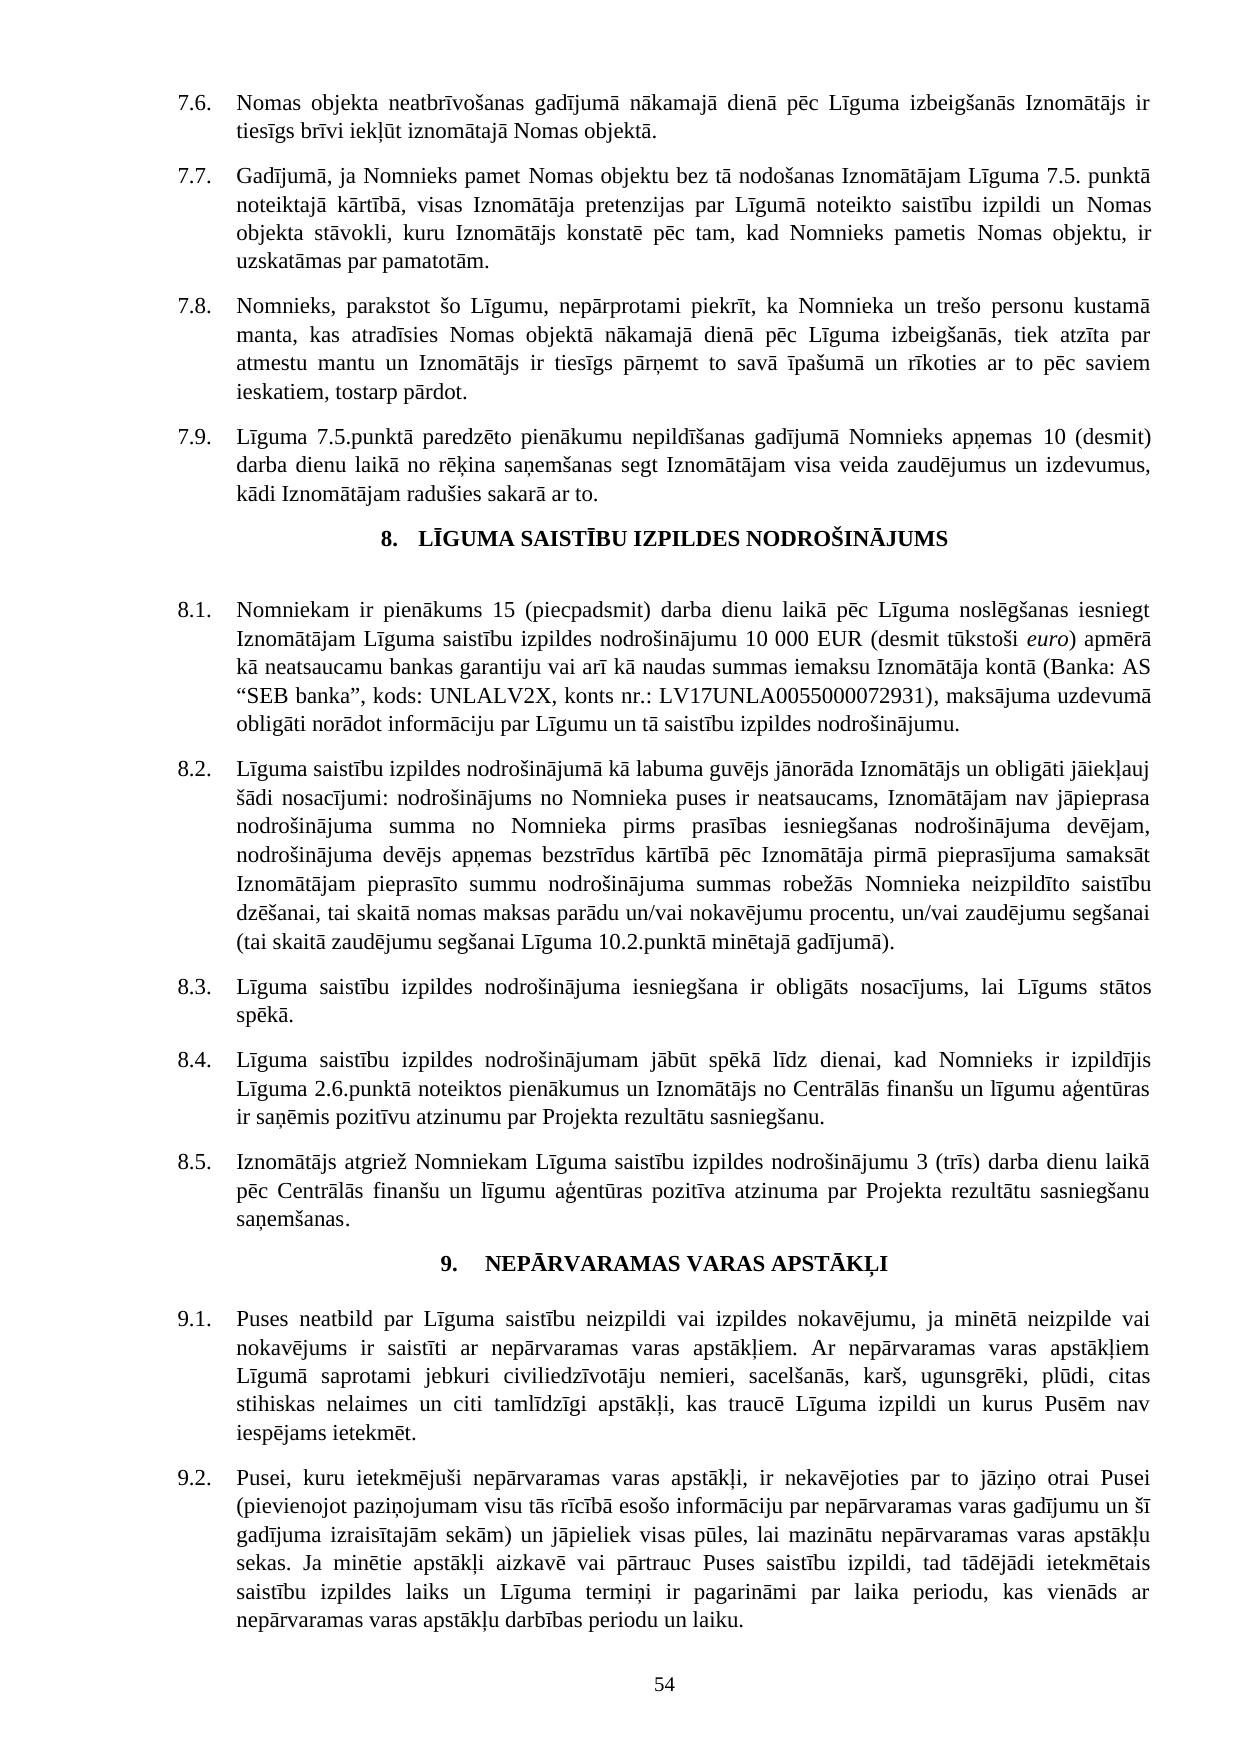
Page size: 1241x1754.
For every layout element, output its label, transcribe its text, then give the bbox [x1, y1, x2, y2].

list Līguma saistību izpildes nodrošinājumā kā labuma guvējs jānorāda Iznomātājs un obligāti jāiekļauj šādi nosacījumi: nodrošinājums no Nomnieka puses ir neatsaucams, Iznomātājam nav jāpieprasa nodrošinājuma summa no Nomnieka pirms prasības iesniegšanas nodrošinājuma devējam, nodrošinājuma devējs apņemas bezstrīdus kārtībā pēc Iznomātāja pirmā pieprasījuma samaksāt Iznomātājam pieprasīto summu nodrošinājuma summas robežās Nomnieka neizpildīto saistību dzēšanai, tai skaitā nomas maksas parādu un/vai nokavējumu procentu, un/vai zaudējumu segšanai (tai skaitā zaudējumu segšanai Līguma 10.2.punktā minētajā gadījumā). [177, 755, 1152, 954]
list Nomnieks, parakstot šo Līgumu, nepārprotami piekrīt, ka Nomnieka un trešo personu kustamā manta, kas atradīsies Nomas objektā nākamajā dienā pēc Līguma izbeigšanās, tiek atzīta par atmestu mantu un Iznomātājs ir tiesīgs pārņemt to savā īpašumā un rīkoties ar to pēc saviem ieskatiem, tostarp pārdot. [177, 293, 1152, 404]
list Līguma saistību izpildes nodrošinājuma iesniegšana ir obligāts nosacījums, lai Līgums stātos spēkā. [177, 973, 1152, 1028]
list Nomas objekta neatbrīvošanas gadījumā nākamajā dienā pēc Līguma izbeigšanās Iznomātājs ir tiesīgs brīvi iekļūt iznomātajā Nomas objektā. [177, 89, 1152, 143]
list Pusei, kuru ietekmējuši nepārvaramas varas apstākļi, ir nekavējoties par to jāziņo otrai Pusei (pievienojot paziņojumam visu tās rīcībā esošo informāciju par nepārvaramas varas gadījumu un šī gadījuma izraisītajām sekām) un jāpieliek visas pūles, lai mazinātu nepārvaramas varas apstākļu sekas. Ja minētie apstākļi aizkavē vai pārtrauc Puses saistību izpildi, tad tādējādi ietekmētais saistību izpildes laiks un Līguma termiņi ir pagarināmi par laika periodu, kas vienāds ar nepārvaramas varas apstākļu darbības periodu un laiku. [177, 1464, 1152, 1632]
list Nomniekam ir pienākums 15 (piecpadsmit) darba dienu laikā pēc Līguma noslēgšanas iesniegt Iznomātājam Līguma saistību izpildes nodrošinājumu 10 000 EUR (desmit tūkstoši euro) apmērā kā neatsaucamu bankas garantiju vai arī kā naudas summas iemaksu Iznomātāja kontā (Banka: AS “SEB banka”, kods: UNLALV2X, konts nr.: LV17UNLA0055000072931), maksājuma uzdevumā obligāti norādot informāciju par Līgumu un tā saistību izpildes nodrošinājumu. [177, 596, 1152, 737]
list Līguma 7.5.punktā paredzēto pienākumu nepildīšanas gadījumā Nomnieks apņemas 10 (desmit) darba dienu laikā no rēķina saņemšanas segt Iznomātājam visa veida zaudējumus un izdevumus, kādi Iznomātājam radušies sakarā ar to. [177, 423, 1152, 506]
list Iznomātājs atgriež Nomniekam Līguma saistību izpildes nodrošinājumu 3 (trīs) darba dienu laikā pēc Centrālās finanšu un līgumu aģentūras pozitīva atzinuma par Projekta rezultātu sasniegšanu saņemšanas. [177, 1148, 1152, 1232]
list Gadījumā, ja Nomnieks pamet Nomas objektu bez tā nodošanas Iznomātājam Līguma 7.5. punktā noteiktajā kārtībā, visas Iznomātāja pretenzijas par Līgumā noteikto saistību izpildi un Nomas objekta stāvokli, kuru Iznomātājs konstatē pēc tam, kad Nomnieks pametis Nomas objektu, ir uzskatāmas par pamatotām. [177, 162, 1152, 274]
list NEPĀRVARAMAS VARAS APSTĀKĻI [177, 1250, 1152, 1277]
list Līguma saistību izpildes nodrošinājumam jābūt spēkā līdz dienai, kad Nomnieks ir izpildījis Līguma 2.6.punktā noteiktos pienākumus un Iznomātājs no Centrālās finanšu un līgumu aģentūras ir saņēmis pozitīvu atzinumu par Projekta rezultātu sasniegšanu. [177, 1046, 1152, 1129]
list Puses neatbild par Līguma saistību neizpildi vai izpildes nokavējumu, ja minētā neizpilde vai nokavējums ir saistīti ar nepārvaramas varas apstākļiem. Ar nepārvaramas varas apstākļiem Līgumā saprotami jebkuri civiliedzīvotāju nemieri, sacelšanās, karš, ugunsgrēki, plūdi, citas stihiskas nelaimes un citi tamlīdzīgi apstākļi, kas traucē Līguma izpildi un kurus Pusēm nav iespējams ietekmēt. [177, 1305, 1152, 1445]
list LĪGUMA SAISTĪBU IZPILDES NODROŠINĀJUMS [177, 525, 1152, 551]
